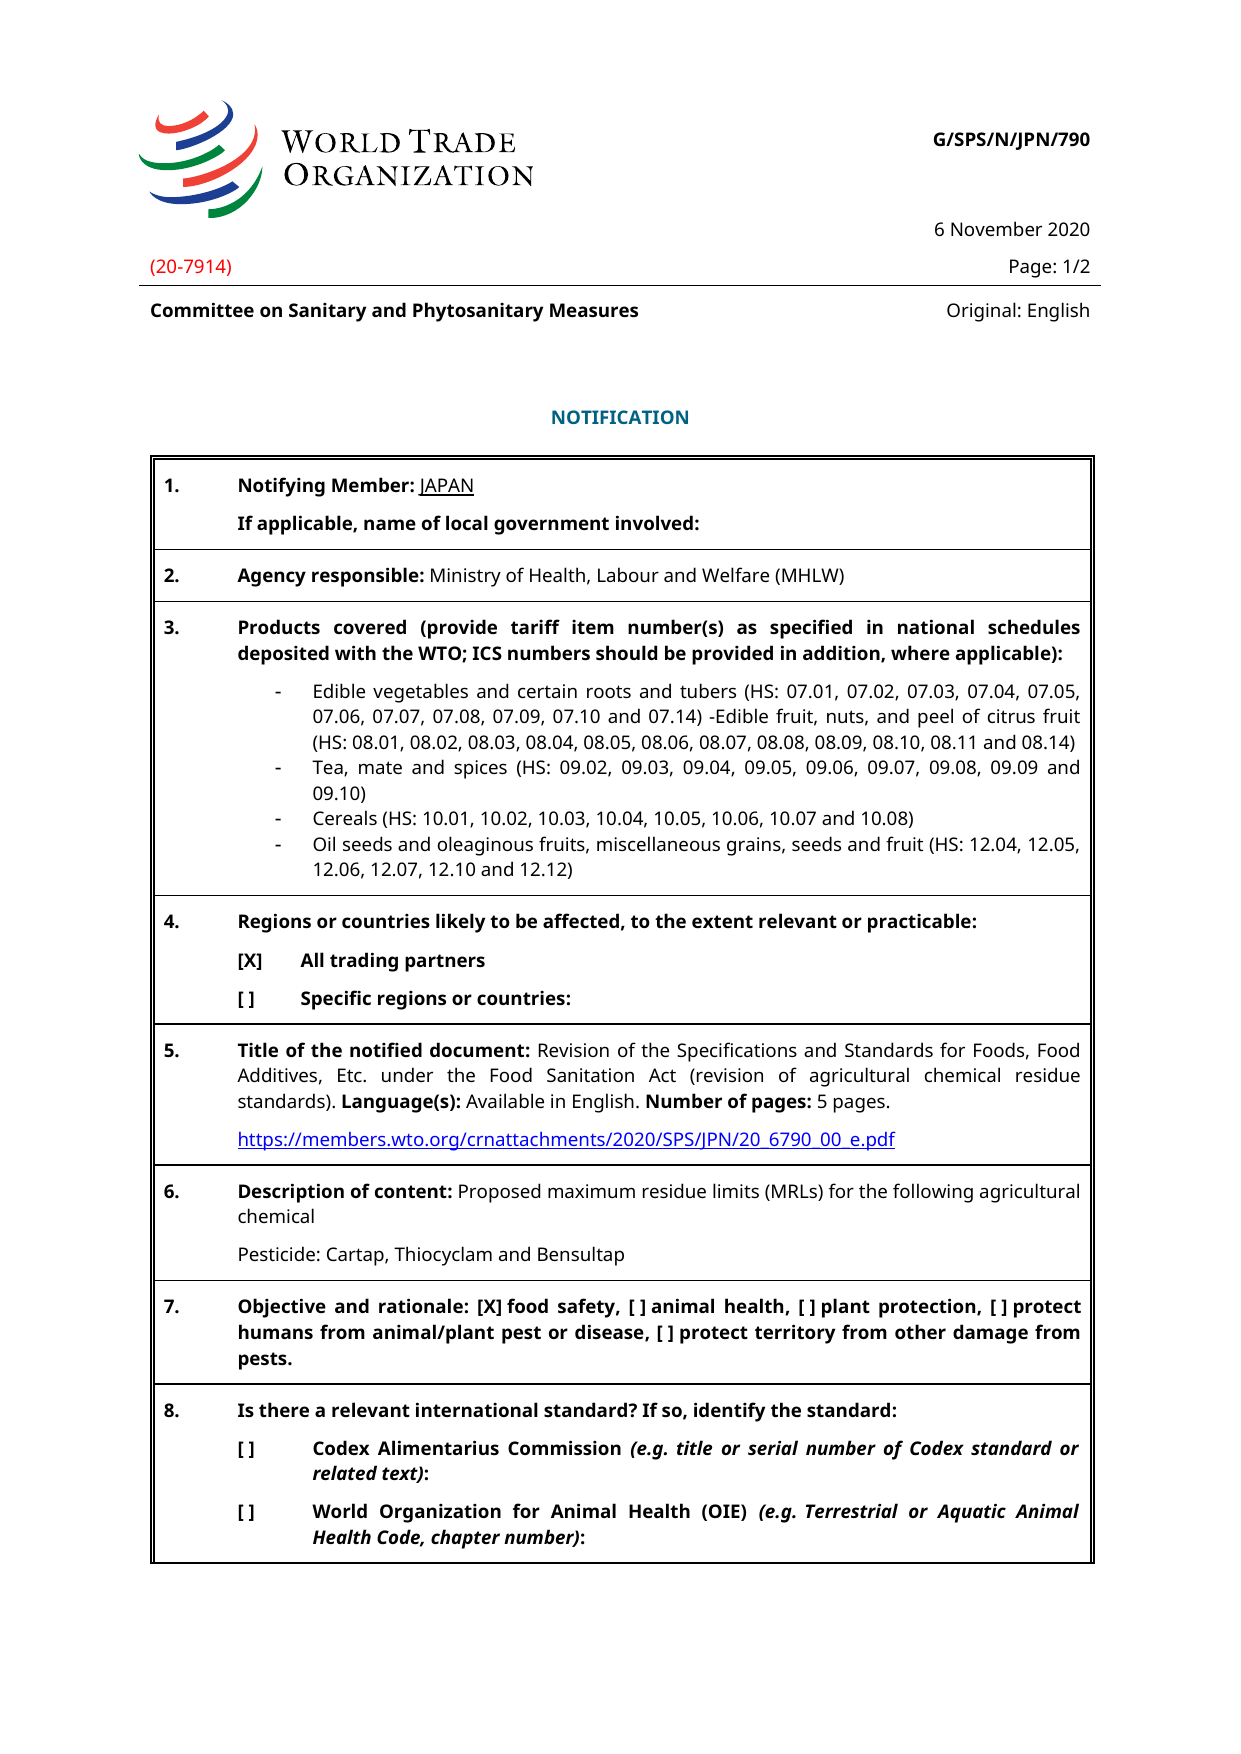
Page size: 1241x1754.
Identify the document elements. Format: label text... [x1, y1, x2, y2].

table_cell 8. [155, 1385, 226, 1562]
title NOTIFICATION [150, 405, 1090, 430]
table_cell Objective and rationale: [X] food safety, [ ] animal health, [ ] plant protection, [ ] protect humans from animal/plant pest or disease, [ ] protect territory from other damage from pests. [226, 1281, 1090, 1383]
table_cell 6. [155, 1166, 226, 1280]
table_cell 2. [155, 550, 226, 601]
table_cell Title of the notified document: Revision of the Specifications and Standards for Foods, Food Additives, Etc. under the Food Sanitation Act (revision of agricultural chemical residue standards). Language(s): Available in English. Number of pages: 5 pages. https://members.wto.org/crnattachments/2020/SPS/JPN/20_6790_00_e.pdf [226, 1025, 1090, 1164]
table_header Notifying Member: Japan If applicable, name of local government involved: [226, 460, 1090, 548]
table_cell 5. [155, 1025, 226, 1164]
table_cell Regions or countries likely to be affected, to the extent relevant or practicable: [X] All trading partners [ ] Specific regions or countries: [226, 896, 1090, 1023]
table_cell Description of content: Proposed maximum residue limits (MRLs) for the following agricultural chemical Pesticide: Cartap, Thiocyclam and Bensultap [226, 1166, 1090, 1280]
table_header 1. [155, 460, 226, 548]
table_cell 4. [155, 896, 226, 1023]
table_cell 3. [155, 602, 226, 895]
table_cell 7. [155, 1281, 226, 1383]
table_cell Products covered (provide tariff item number(s) as specified in national schedules deposited with the WTO; ICS numbers should be provided in addition, where applicable): Edible vegetables and certain roots and tubers (HS: 07.01, 07.02, 07.03, 07.04, 07.05, 07.06, 07.07, 07.08, 07.09, 07.10 and 07.14) -Edible fruit, nuts, and peel of citrus fruit (HS: 08.01, 08.02, 08.03, 08.04, 08.05, 08.06, 08.07, 08.08, 08.09, 08.10, 08.11 and 08.14) Tea, mate and spices (HS: 09.02, 09.03, 09.04, 09.05, 09.06, 09.07, 09.08, 09.09 and 09.10) Cereals (HS: 10.01, 10.02, 10.03, 10.04, 10.05, 10.06, 10.07 and 10.08) Oil seeds and oleaginous fruits, miscellaneous grains, seeds and fruit (HS: 12.04, 12.05, 12.06, 12.07, 12.10 and 12.12) [226, 602, 1090, 895]
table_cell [226, 1385, 1090, 1562]
table_cell Agency responsible: Ministry of Health, Labour and Welfare (MHLW) [226, 550, 1090, 601]
